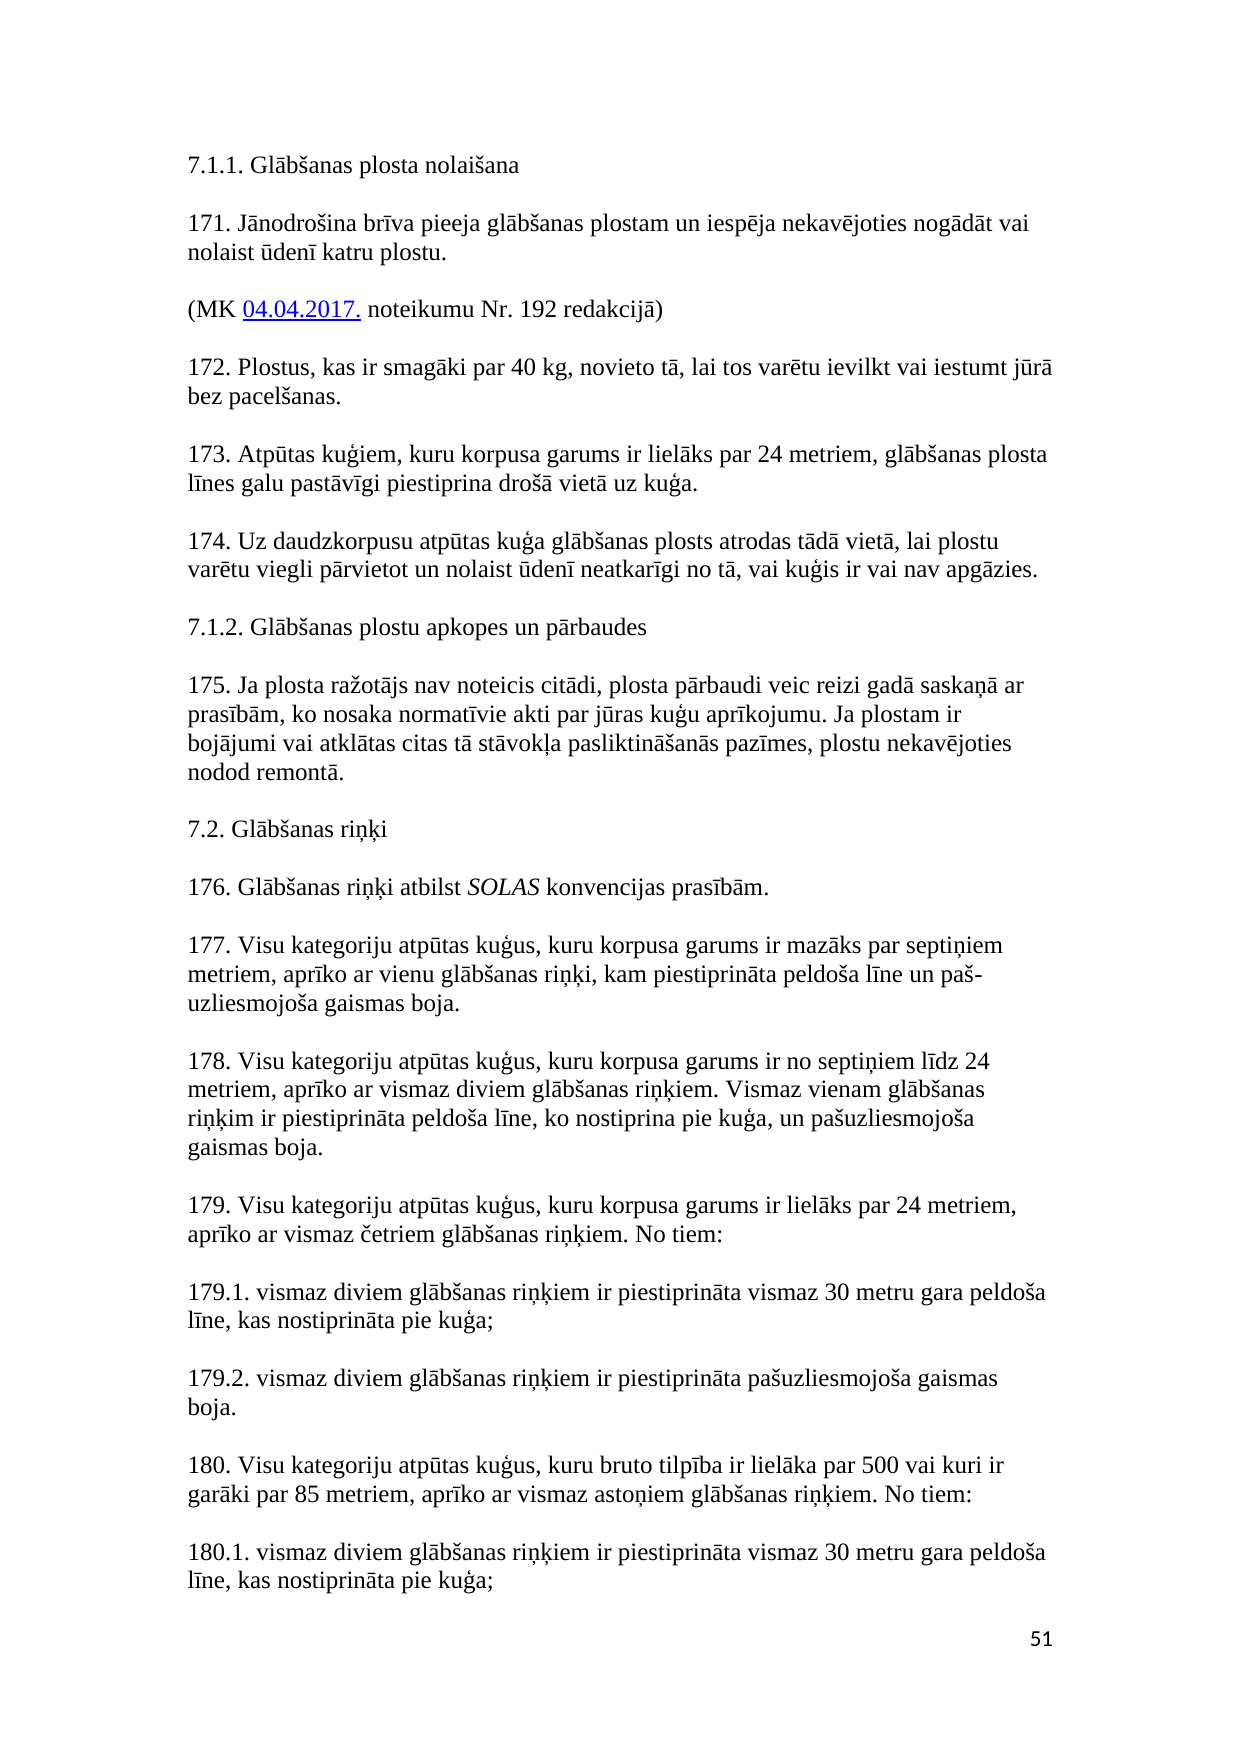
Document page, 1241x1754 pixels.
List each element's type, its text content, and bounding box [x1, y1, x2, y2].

text 174. Uz daudzkorpusu atpūtas kuģa glābšanas plosts atrodas tādā vietā, lai plostu varētu viegli pārvietot un nolaist ūdenī neatkarīgi no tā, vai kuģis ir vai nav apgāzies. [187, 526, 1053, 583]
text 178. Visu kategoriju atpūtas kuģus, kuru korpusa garums ir no septiņiem līdz 24 metriem, aprīko ar vismaz diviem glābšanas riņķiem. Vismaz vienam glābšanas riņķim ir piestiprināta peldoša līne, ko nostiprina pie kuģa, un pašuzliesmojoša gaismas boja. [187, 1046, 1053, 1161]
text 180.1. vismaz diviem glābšanas riņķiem ir piestiprināta vismaz 30 metru gara peldoša līne, kas nostiprināta pie kuģa; [187, 1537, 1053, 1594]
text 171. Jānodrošina brīva pieeja glābšanas plostam un iespēja nekavējoties nogādāt vai nolaist ūdenī katru plostu. [187, 208, 1053, 265]
text 7.2. Glābšanas riņķi [187, 814, 1053, 843]
text 7.1.1. Glābšanas plosta nolaišana [187, 150, 1053, 179]
text 177. Visu kategoriju atpūtas kuģus, kuru korpusa garums ir mazāks par septiņiem metriem, aprīko ar vienu glābšanas riņķi, kam piestiprināta peldoša līne un pašuzliesmojoša gaismas boja. [187, 930, 1053, 1017]
text 173. Atpūtas kuģiem, kuru korpusa garums ir lielāks par 24 metriem, glābšanas plosta līnes galu pastāvīgi piestiprina drošā vietā uz kuģa. [187, 439, 1053, 497]
text 7.1.2. Glābšanas plostu apkopes un pārbaudes [187, 612, 1053, 641]
text 172. Plostus, kas ir smagāki par 40 kg, novieto tā, lai tos varētu ievilkt vai iestumt jūrā bez pacelšanas. [187, 352, 1053, 410]
text 180. Visu kategoriju atpūtas kuģus, kuru bruto tilpība ir lielāka par 500 vai kuri ir garāki par 85 metriem, aprīko ar vismaz astoņiem glābšanas riņķiem. No tiem: [187, 1450, 1053, 1507]
text 176. Glābšanas riņķi atbilst SOLAS konvencijas prasībām. [187, 872, 1053, 901]
text 179.1. vismaz diviem glābšanas riņķiem ir piestiprināta vismaz 30 metru gara peldoša līne, kas nostiprināta pie kuģa; [187, 1277, 1053, 1334]
text (MK 04.04.2017. noteikumu Nr. 192 redakcijā) [187, 294, 1053, 323]
text 175. Ja plosta ražotājs nav noteicis citādi, plosta pārbaudi veic reizi gadā saskaņā ar prasībām, ko nosaka normatīvie akti par jūras kuģu aprīkojumu. Ja plostam ir bojājumi vai atklātas citas tā stāvokļa pasliktināšanās pazīmes, plostu nekavējoties nodod remontā. [187, 670, 1053, 785]
text 179. Visu kategoriju atpūtas kuģus, kuru korpusa garums ir lielāks par 24 metriem, aprīko ar vismaz četriem glābšanas riņķiem. No tiem: [187, 1190, 1053, 1247]
text 179.2. vismaz diviem glābšanas riņķiem ir piestiprināta pašuzliesmojoša gaismas boja. [187, 1363, 1053, 1421]
